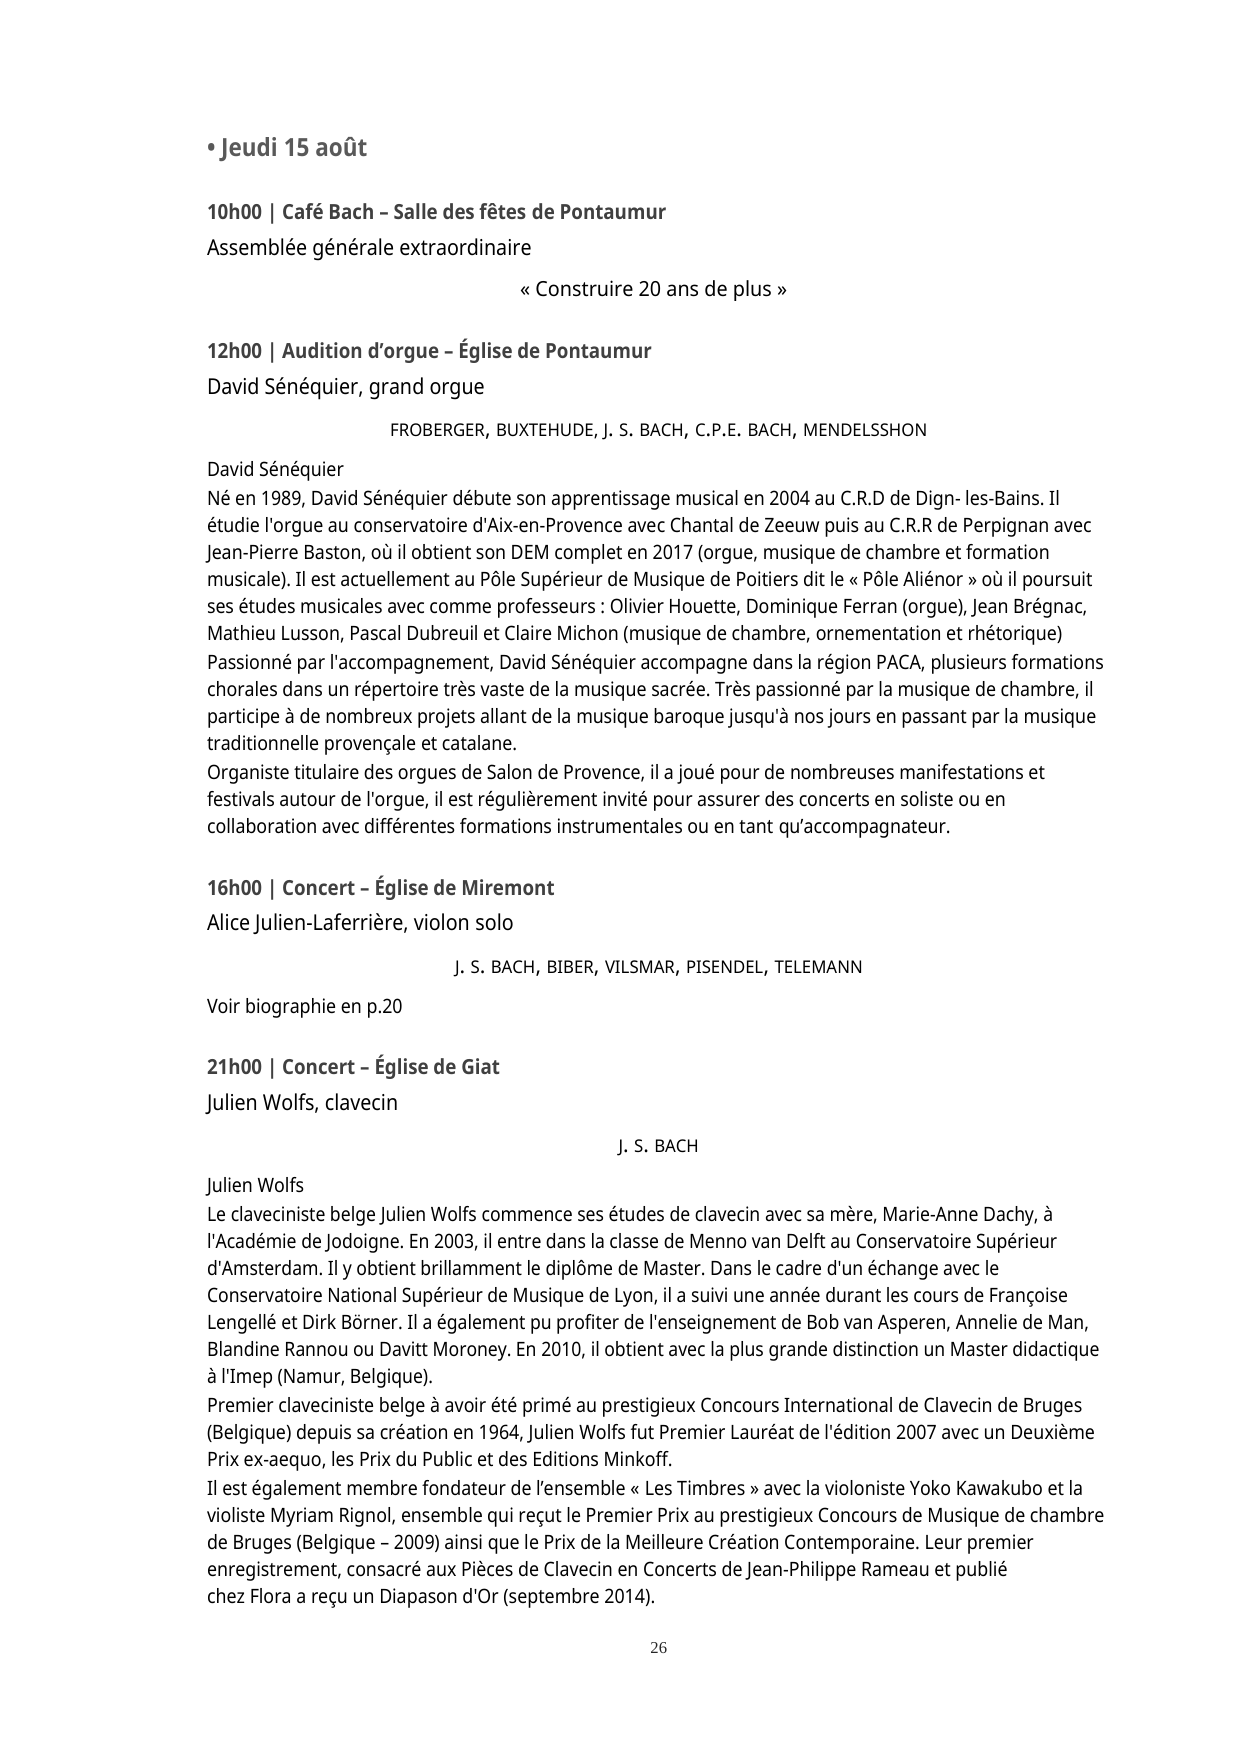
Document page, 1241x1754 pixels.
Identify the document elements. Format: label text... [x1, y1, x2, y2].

text froberger, buxtehude, j. s. bach, c.p.e. bach, mendelsshon [207, 413, 1110, 443]
text Julien Wolfs, clavecin [207, 1087, 1110, 1117]
text David Sénéquier [207, 455, 1110, 482]
text Alice Julien-Laferrière, violon solo [207, 907, 1110, 937]
text 10h00 | Café Bach – Salle des fêtes de Pontaumur [207, 197, 1110, 226]
text j. s. bach, biber, vilsmar, pisendel, telemann [207, 949, 1110, 979]
text « Construire 20 ans de plus » [207, 274, 1110, 303]
text j. s. bach [207, 1129, 1110, 1159]
subtitle • Jeudi 15 août [207, 130, 1110, 164]
text Il est également membre fondateur de l’ensemble « Les Timbres » avec la violoniste Yoko Kawakubo et la violiste Myriam Rignol, ensemble qui reçut le Premier Prix au prestigieux Concours de Musique de chambre de Bruges (Belgique – 2009) ainsi que le Prix de la Meilleure Création Contemporaine. Leur premier enregistrement, consacré aux Pièces de Clavecin en Concerts de Jean-Philippe Rameau et publié chez Flora a reçu un Diapason d'Or (septembre 2014). [207, 1474, 1110, 1609]
text David Sénéquier, grand orgue [207, 371, 1110, 401]
text Voir biographie en p.20 [207, 992, 1110, 1019]
text 21h00 | Concert – Église de Giat [207, 1052, 1110, 1081]
text 12h00 | Audition d’orgue – Église de Pontaumur [207, 336, 1110, 364]
text Assemblée générale extraordinaire [207, 232, 1110, 262]
text 16h00 | Concert – Église de Miremont [207, 873, 1110, 901]
text Julien Wolfs [207, 1171, 1110, 1198]
text Organiste titulaire des orgues de Salon de Provence, il a joué pour de nombreuses manifestations et festivals autour de l'orgue, il est régulièrement invité pour assurer des concerts en soliste ou en collaboration avec différentes formations instrumentales ou en tant qu’accompagnateur. [207, 758, 1110, 839]
text Premier claveciniste belge à avoir été primé au prestigieux Concours International de Clavecin de Bruges (Belgique) depuis sa création en 1964, Julien Wolfs fut Premier Lauréat de l'édition 2007 avec un Deuxième Prix ex-aequo, les Prix du Public et des Editions Minkoff. [207, 1391, 1110, 1472]
text Le claveciniste belge Julien Wolfs commence ses études de clavecin avec sa mère, Marie-Anne Dachy, à l'Académie de Jodoigne. En 2003, il entre dans la classe de Menno van Delft au Conservatoire Supérieur d'Amsterdam. Il y obtient brillamment le diplôme de Master. Dans le cadre d'un échange avec le Conservatoire National Supérieur de Musique de Lyon, il a suivi une année durant les cours de Françoise Lengellé et Dirk Börner. Il a également pu profiter de l'enseignement de Bob van Asperen, Annelie de Man, Blandine Rannou ou Davitt Moroney. En 2010, il obtient avec la plus grande distinction un Master didactique à l'Imep (Namur, Belgique). [207, 1201, 1110, 1389]
text Né en 1989, David Sénéquier débute son apprentissage musical en 2004 au C.R.D de Dign- les-Bains. Il étudie l'orgue au conservatoire d'Aix-en-Provence avec Chantal de Zeeuw puis au C.R.R de Perpignan avec Jean-Pierre Baston, où il obtient son DEM complet en 2017 (orgue, musique de chambre et formation musicale). Il est actuellement au Pôle Supérieur de Musique de Poitiers dit le « Pôle Aliénor » où il poursuit ses études musicales avec comme professeurs : Olivier Houette, Dominique Ferran (orgue), Jean Brégnac, Mathieu Lusson, Pascal Dubreuil et Claire Michon (musique de chambre, ornementation et rhétorique) [207, 484, 1110, 646]
text Passionné par l'accompagnement, David Sénéquier accompagne dans la région PACA, plusieurs formations chorales dans un répertoire très vaste de la musique sacrée. Très passionné par la musique de chambre, il participe à de nombreux projets allant de la musique baroque jusqu'à nos jours en passant par la musique traditionnelle provençale et catalane. [207, 648, 1110, 756]
